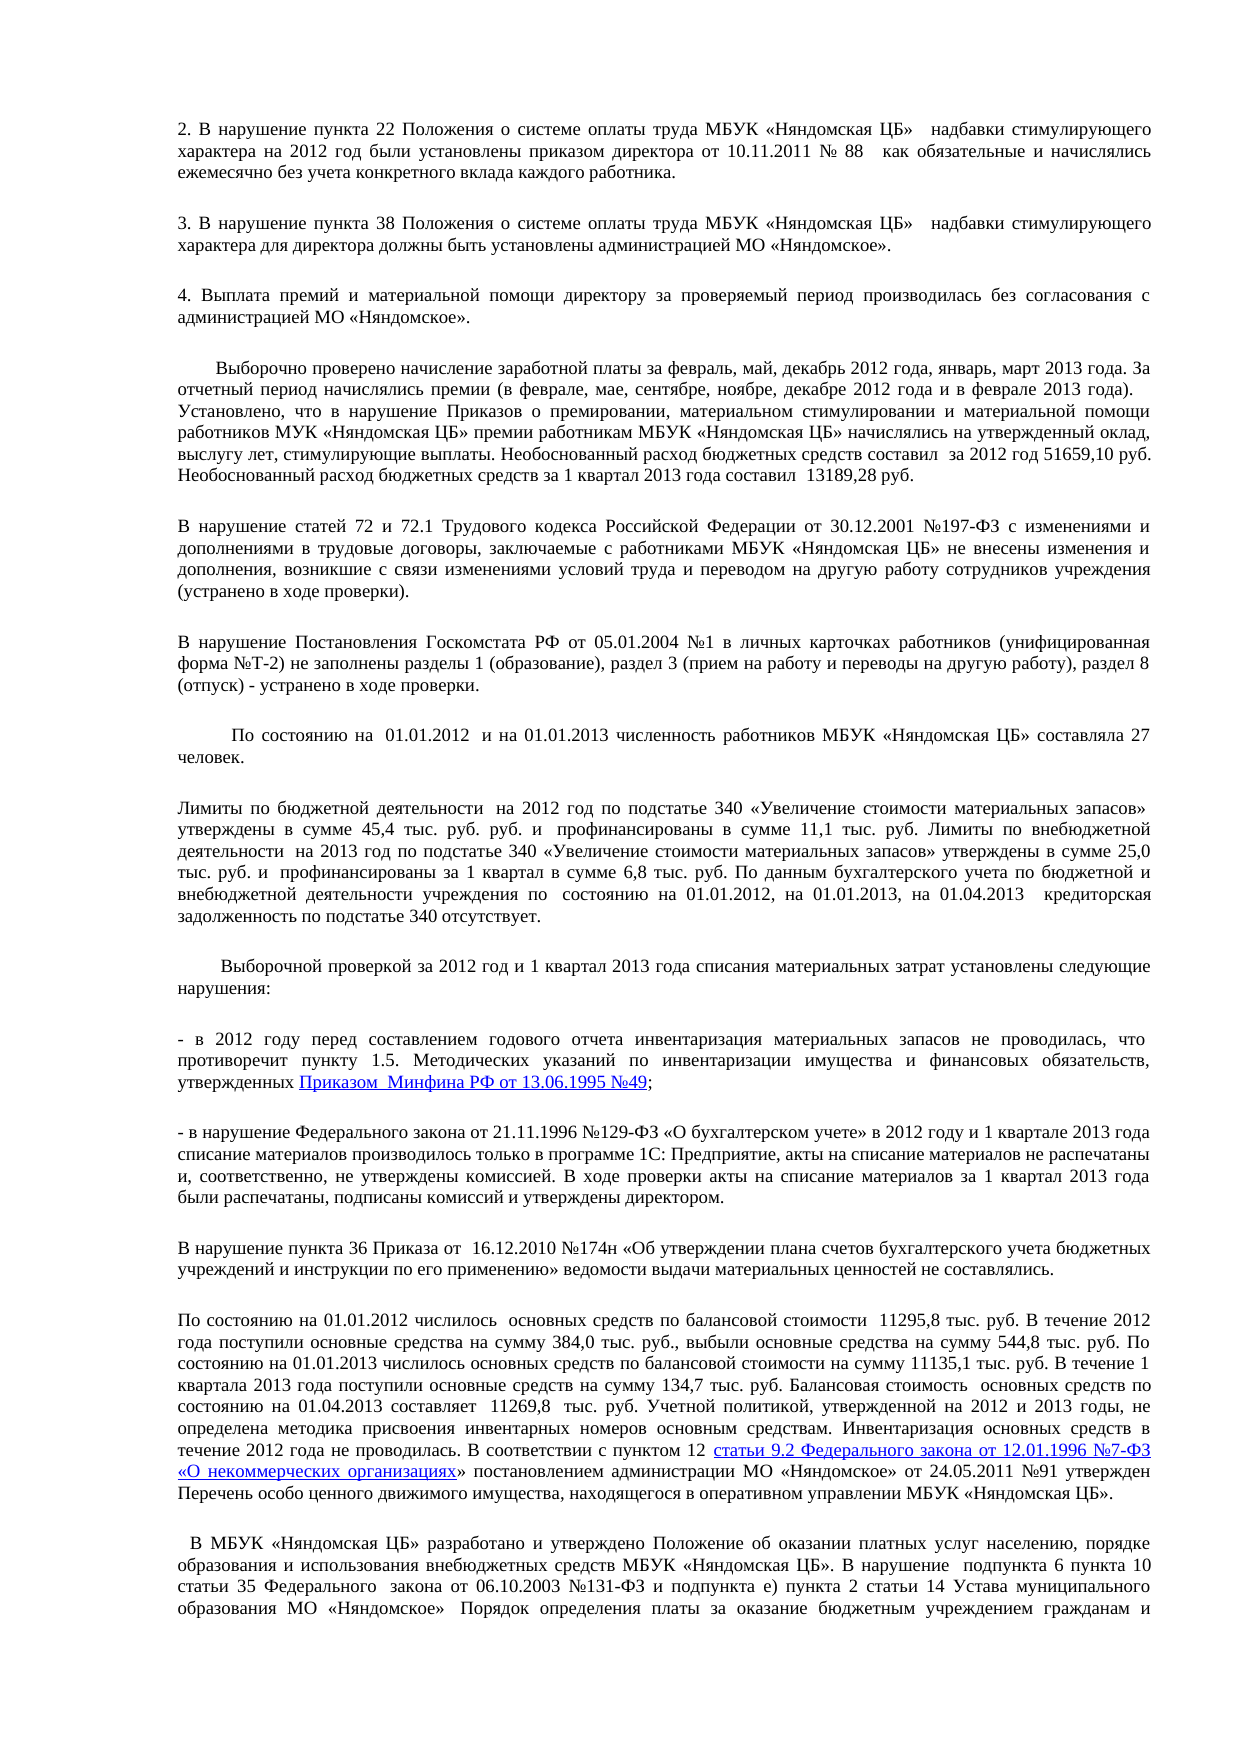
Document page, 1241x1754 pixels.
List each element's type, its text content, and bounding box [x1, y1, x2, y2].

text Выборочно проверено начисление заработной платы за февраль, май, декабрь 2012 года, январь, март 2013 года. За отчетный период начислялись премии (в феврале, мае, сентябре, ноябре, декабре 2012 года и в феврале 2013 года). Установлено, что в нарушение Приказов о премировании, материальном стимулировании и материальной помощи работников МУК «Няндомская ЦБ» премии работникам МБУК «Няндомская ЦБ» начислялись на утвержденный оклад, выслугу лет, стимулирующие выплаты. Необоснованный расход бюджетных средств составил за 2012 год 51659,10 руб. Необоснованный расход бюджетных средств за 1 квартал 2013 года составил 13189,28 руб. [177, 357, 1152, 486]
text 2. В нарушение пункта 22 Положения о системе оплаты труда МБУК «Няндомская ЦБ» надбавки стимулирующего характера на 2012 год были установлены приказом директора от 10.11.2011 № 88 как обязательные и начислялись ежемесячно без учета конкретного вклада каждого работника. [177, 118, 1152, 183]
text По состоянию на 01.01.2012 числилось основных средств по балансовой стоимости 11295,8 тыс. руб. В течение 2012 года поступили основные средства на сумму 384,0 тыс. руб., выбыли основные средства на сумму 544,8 тыс. руб. По состоянию на 01.01.2013 числилось основных средств по балансовой стоимости на сумму 11135,1 тыс. руб. В течение 1 квартала 2013 года поступили основные средств на сумму 134,7 тыс. руб. Балансовая стоимость основных средств по состоянию на 01.04.2013 составляет 11269,8 тыс. руб. Учетной политикой, утвержденной на 2012 и 2013 годы, не определена методика присвоения инвентарных номеров основным средствам. Инвентаризация основных средств в течение 2012 года не проводилась. В соответствии с пунктом 12 статьи 9.2 Федерального закона от 12.01.1996 №7-ФЗ «О некоммерческих организациях» постановлением администрации МО «Няндомское» от 24.05.2011 №91 утвержден Перечень особо ценного движимого имущества, находящегося в оперативном управлении МБУК «Няндомская ЦБ». [177, 1309, 1152, 1503]
text Выборочной проверкой за 2012 год и 1 квартал 2013 года списания материальных затрат установлены следующие нарушения: [177, 955, 1152, 998]
text 4. Выплата премий и материальной помощи директору за проверяемый период производилась без согласования с администрацией МО «Няндомское». [177, 284, 1152, 327]
text В нарушение Постановления Госкомстата РФ от 05.01.2004 №1 в личных карточках работников (унифицированная форма №Т-2) не заполнены разделы 1 (образование), раздел 3 (прием на работу и переводы на другую работу), раздел 8 (отпуск) - устранено в ходе проверки. [177, 631, 1152, 695]
text 3. В нарушение пункта 38 Положения о системе оплаты труда МБУК «Няндомская ЦБ» надбавки стимулирующего характера для директора должны быть установлены администрацией МО «Няндомское». [177, 212, 1152, 255]
text В нарушение статей 72 и 72.1 Трудового кодекса Российской Федерации от 30.12.2001 №197-ФЗ с изменениями и дополнениями в трудовые договоры, заключаемые с работниками МБУК «Няндомская ЦБ» не внесены изменения и дополнения, возникшие с связи изменениями условий труда и переводом на другую работу сотрудников учреждения (устранено в ходе проверки). [177, 515, 1152, 601]
text В нарушение пункта 36 Приказа от 16.12.2010 №174н «Об утверждении плана счетов бухгалтерского учета бюджетных учреждений и инструкции по его применению» ведомости выдачи материальных ценностей не составлялись. [177, 1237, 1152, 1280]
text - в 2012 году перед составлением годового отчета инвентаризация материальных запасов не проводилась, что противоречит пункту 1.5. Методических указаний по инвентаризации имущества и финансовых обязательств, утвержденных Приказом Минфина РФ от 13.06.1995 №49; [177, 1027, 1152, 1092]
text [177, 1532, 1152, 1618]
text По состоянию на 01.01.2012 и на 01.01.2013 численность работников МБУК «Няндомская ЦБ» составляла 27 человек. [177, 724, 1152, 767]
text - в нарушение Федерального закона от 21.11.1996 №129-ФЗ «О бухгалтерском учете» в 2012 году и 1 квартале 2013 года списание материалов производилось только в программе 1С: Предприятие, акты на списание материалов не распечатаны и, соответственно, не утверждены комиссией. В ходе проверки акты на списание материалов за 1 квартал 2013 года были распечатаны, подписаны комиссий и утверждены директором. [177, 1121, 1152, 1208]
text Лимиты по бюджетной деятельности на 2012 год по подстатье 340 «Увеличение стоимости материальных запасов» утверждены в сумме 45,4 тыс. руб. руб. и профинансированы в сумме 11,1 тыс. руб. Лимиты по внебюджетной деятельности на 2013 год по подстатье 340 «Увеличение стоимости материальных запасов» утверждены в сумме 25,0 тыс. руб. и профинансированы за 1 квартал в сумме 6,8 тыс. руб. По данным бухгалтерского учета по бюджетной и внебюджетной деятельности учреждения по состоянию на 01.01.2012, на 01.01.2013, на 01.04.2013 кредиторская задолженность по подстатье 340 отсутствует. [177, 797, 1152, 926]
